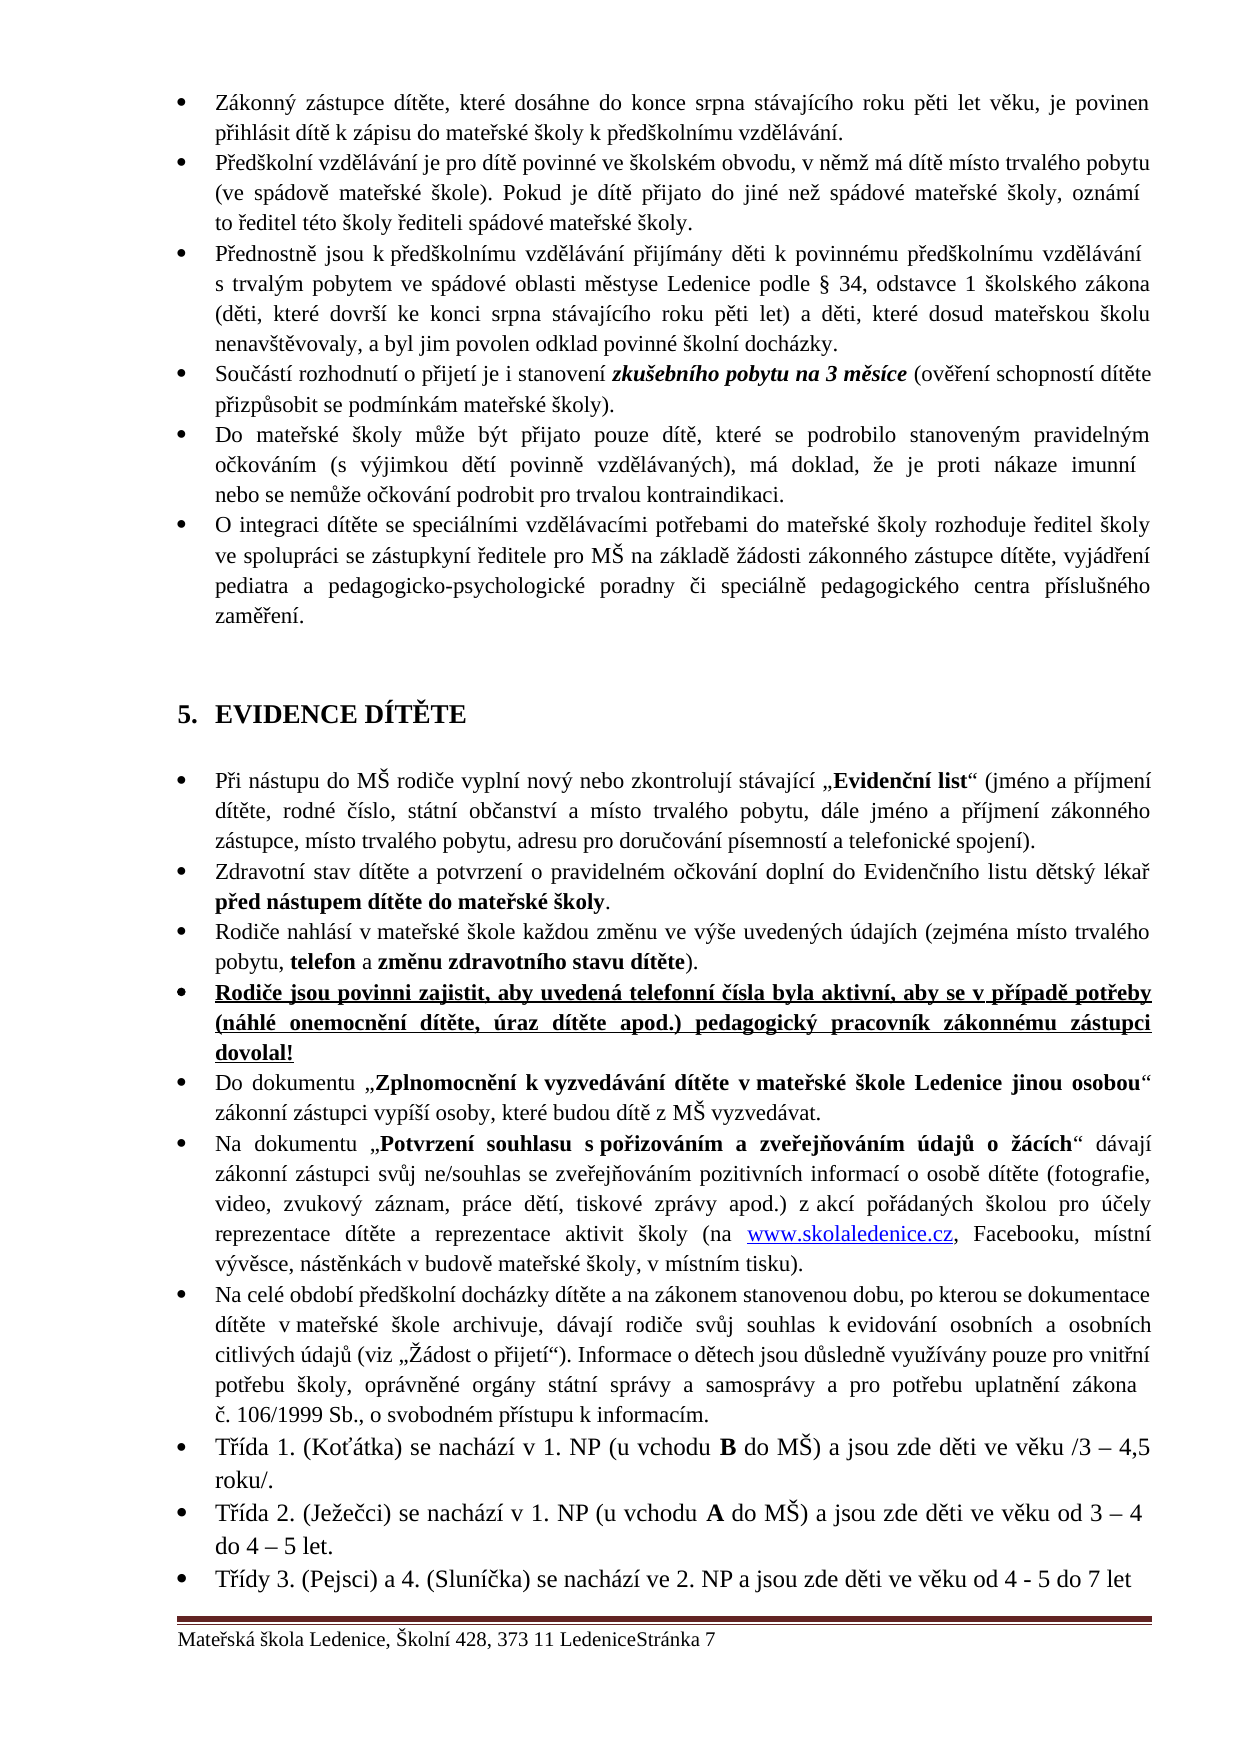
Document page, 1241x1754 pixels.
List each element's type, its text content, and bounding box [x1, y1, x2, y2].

list Předškolní vzdělávání je pro dítě povinné ve školském obvodu, v němž má dítě místo trvalého pobytu (ve spádově mateřské škole). Pokud je dítě přijato do jiné než spádové mateřské školy, oznámí to ředitel této školy řediteli spádové mateřské školy. [177, 149, 1152, 236]
list Zdravotní stav dítěte a potvrzení o pravidelném očkování doplní do Evidenčního listu dětský lékař před nástupem dítěte do mateřské školy. [177, 858, 1152, 914]
list Rodiče nahlásí v mateřské škole každou změnu ve výše uvedených údajích (zejména místo trvalého pobytu, telefon a změnu zdravotního stavu dítěte). [177, 918, 1152, 975]
list Zákonný zástupce dítěte, které dosáhne do konce srpna stávajícího roku pěti let věku, je povinen přihlásit dítě k zápisu do mateřské školy k předškolnímu vzdělávání. [177, 89, 1152, 145]
list Na celé období předškolní docházky dítěte a na zákonem stanovenou dobu, po kterou se dokumentace dítěte v mateřské škole archivuje, dávají rodiče svůj souhlas k evidování osobních a osobních citlivých údajů (viz „Žádost o přijetí“). Informace o dětech jsou důsledně využívány pouze pro vnitřní potřebu školy, oprávněné orgány státní správy a samosprávy a pro potřebu uplatnění zákona č. 106/1999 Sb., o svobodném přístupu k informacím. [177, 1281, 1152, 1428]
list Rodiče jsou povinni zajistit, aby uvedená telefonní čísla byla aktivní, aby se v případě potřeby (náhlé onemocnění dítěte, úraz dítěte apod.) pedagogický pracovník zákonnému zástupci dovolal! [177, 979, 1152, 1065]
list O integraci dítěte se speciálními vzdělávacími potřebami do mateřské školy rozhoduje ředitel školy ve spolupráci se zástupkyní ředitele pro MŠ na základě žádosti zákonného zástupce dítěte, vyjádření pediatra a pedagogicko-psychologické poradny či speciálně pedagogického centra příslušného zaměření. [177, 512, 1152, 628]
list Na dokumentu „Potvrzení souhlasu s pořizováním a zveřejňováním údajů o žácích“ dávají zákonní zástupci svůj ne/souhlas se zveřejňováním pozitivních informací o osobě dítěte (fotografie, video, zvukový záznam, práce dětí, tiskové zprávy apod.) z akcí pořádaných školou pro účely reprezentace dítěte a reprezentace aktivit školy (na www.skolaledenice.cz, Facebooku, místní vývěsce, nástěnkách v budově mateřské školy, v místním tisku). [177, 1130, 1152, 1277]
list Přednostně jsou k předškolnímu vzdělávání přijímány děti k povinnému předškolnímu vzdělávání s trvalým pobytem ve spádové oblasti městyse Ledenice podle § 34, odstavce 1 školského zákona (děti, které dovrší ke konci srpna stávajícího roku pěti let) a děti, které dosud mateřskou školu nenavštěvovaly, a byl jim povolen odklad povinné školní docházky. [177, 240, 1152, 357]
list Třída 2. (Ježečci) se nachází v 1. NP (u vchodu A do MŠ) a jsou zde děti ve věku od 3 – 4 do 4 – 5 let. [177, 1498, 1152, 1559]
list Do dokumentu „Zplnomocnění k vyzvedávání dítěte v mateřské škole Ledenice jinou osobou“ zákonní zástupci vypíší osoby, které budou dítě z MŠ vyzvedávat. [177, 1069, 1152, 1126]
list Třída 1. (Koťátka) se nachází v 1. NP (u vchodu B do MŠ) a jsou zde děti ve věku /3 – 4,5 roku/. [177, 1432, 1152, 1493]
list Do mateřské školy může být přijato pouze dítě, které se podrobilo stanoveným pravidelným očkováním (s výjimkou dětí povinně vzdělávaných), má doklad, že je proti nákaze imunní nebo se nemůže očkování podrobit pro trvalou kontraindikaci. [177, 421, 1152, 508]
list Třídy 3. (Pejsci) a 4. (Sluníčka) se nachází ve 2. NP a jsou zde děti ve věku od 4 - 5 do 7 let [177, 1564, 1152, 1593]
list EVIDENCE DÍTĚTE [177, 698, 1152, 729]
list Součástí rozhodnutí o přijetí je i stanovení zkušebního pobytu na 3 měsíce (ověření schopností dítěte přizpůsobit se podmínkám mateřské školy). [177, 361, 1152, 417]
list Při nástupu do MŠ rodiče vyplní nový nebo zkontrolují stávající „Evidenční list“ (jméno a příjmení dítěte, rodné číslo, státní občanství a místo trvalého pobytu, dále jméno a příjmení zákonného zástupce, místo trvalého pobytu, adresu pro doručování písemností a telefonické spojení). [177, 767, 1152, 854]
